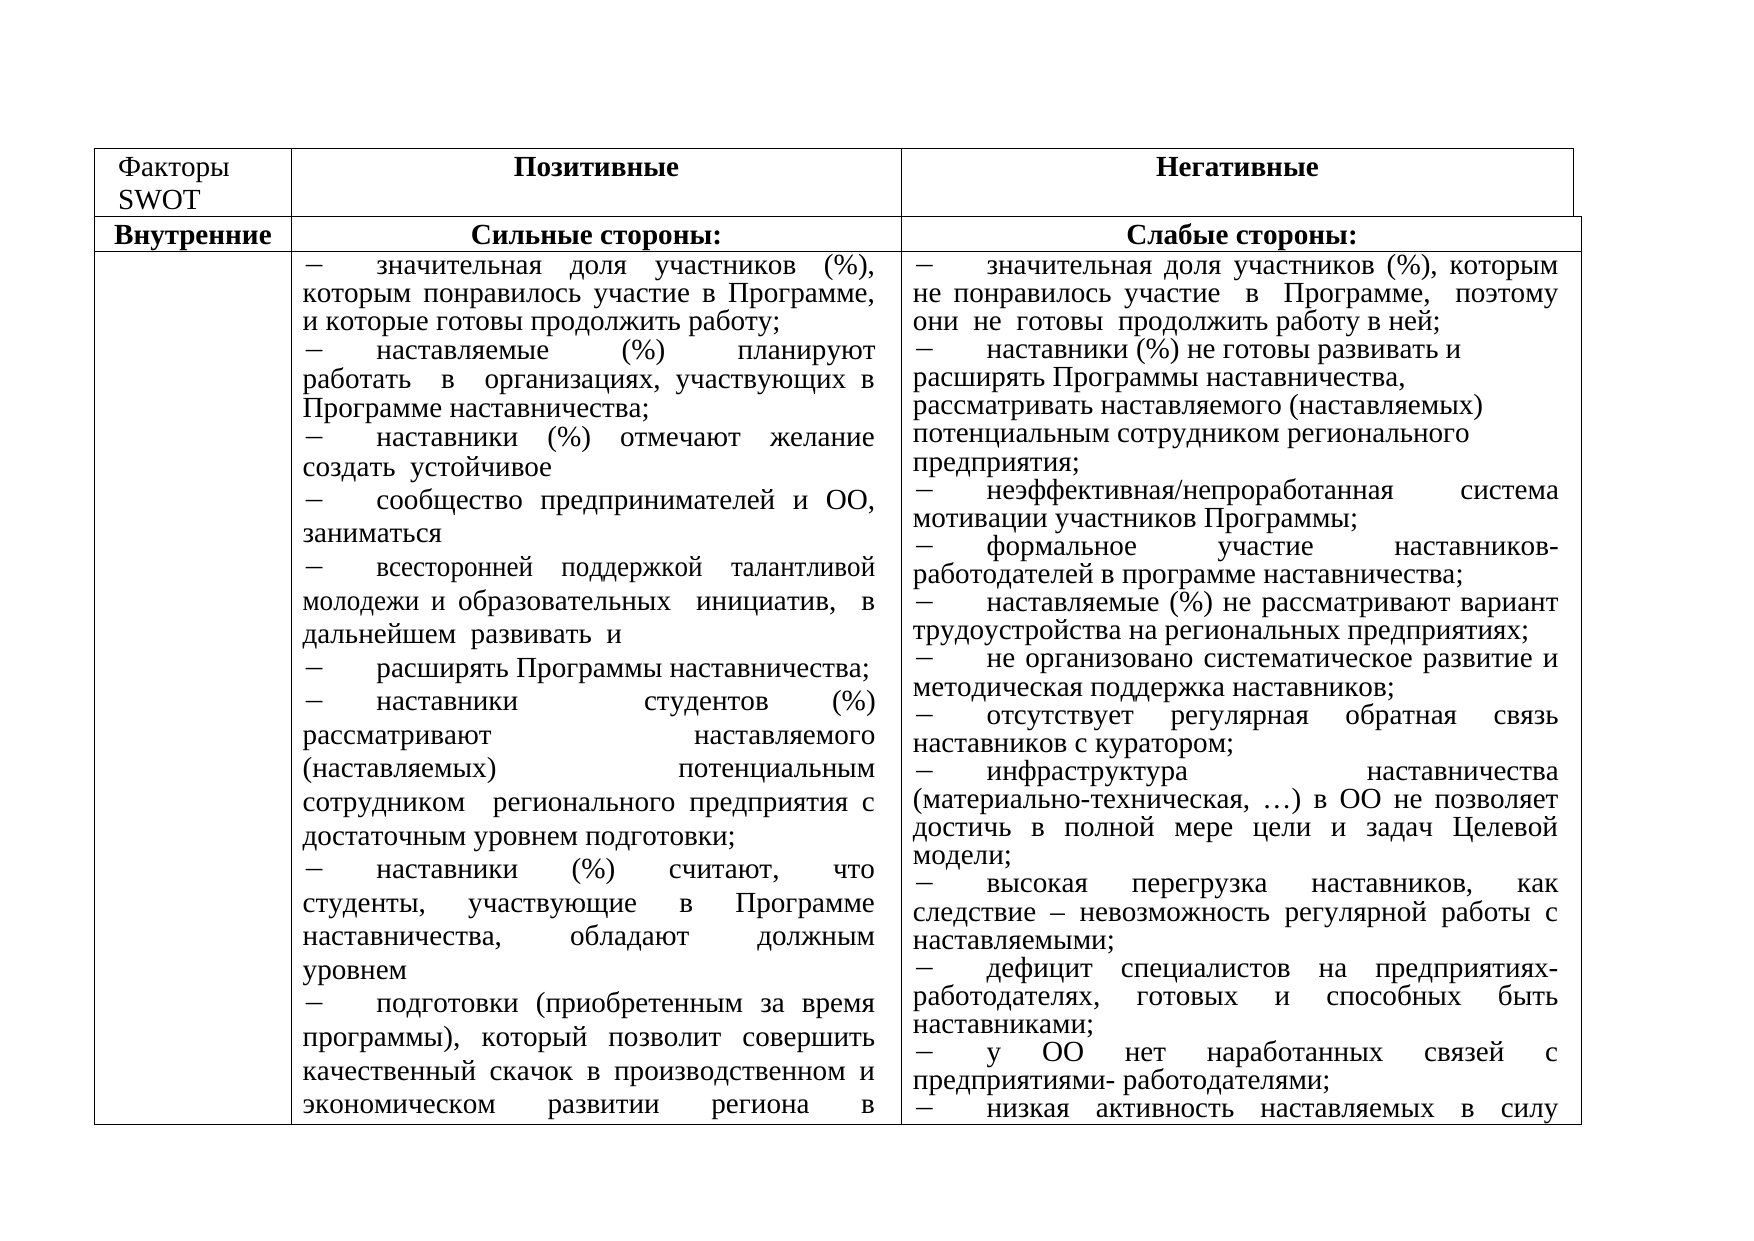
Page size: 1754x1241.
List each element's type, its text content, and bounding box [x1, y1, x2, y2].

table_header Позитивные [292, 149, 901, 216]
table_cell Слабые стороны: [902, 217, 1581, 251]
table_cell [902, 252, 1581, 1123]
table_cell Сильные стороны: [292, 217, 901, 251]
table_header Факторы SWOT [95, 149, 291, 216]
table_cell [292, 252, 901, 1123]
table_cell [95, 252, 291, 1123]
table_cell Внутренние [95, 217, 291, 251]
table_header Негативные [902, 149, 1573, 216]
